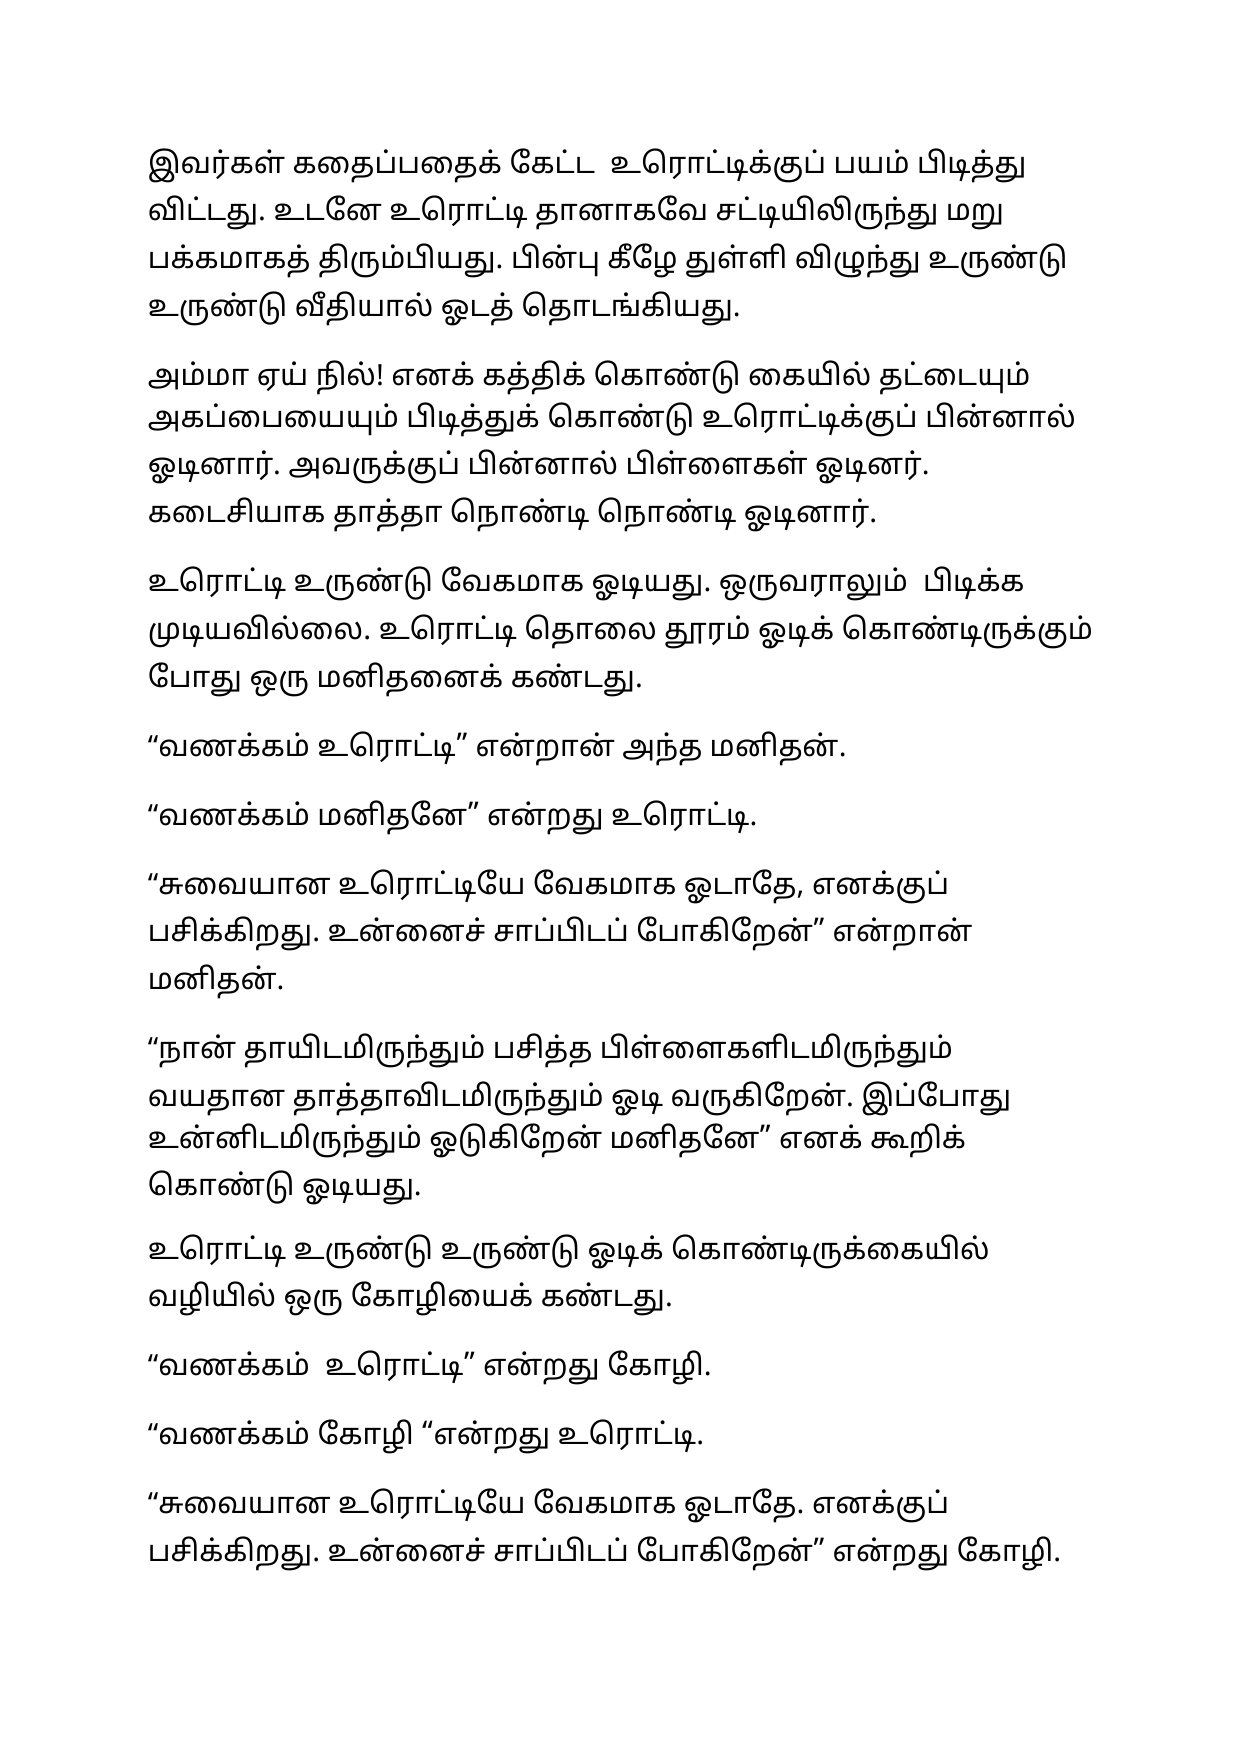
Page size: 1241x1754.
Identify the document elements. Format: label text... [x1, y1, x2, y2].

text உரொட்டி உருண்டு உருண்டு ஓடிக் கொண்டிருக்கையில் வழியில் ஒரு கோழியைக் கண்டது. [148, 1234, 1093, 1318]
text “வணக்கம் உரொட்டி” என்றான் அந்த மனிதன். [148, 725, 1093, 767]
text உரொட்டி உருண்டு வேகமாக ஓடியது. ஒருவராலும் பிடிக்க முடியவில்லை. உரொட்டி தொலை தூரம் ஓடிக் கொண்டிருக்கும் போது ஒரு மனிதனைக் கண்டது. [148, 560, 1093, 698]
text “வணக்கம் கோழி “என்றது உரொட்டி. [148, 1414, 1093, 1456]
text இவர்கள் கதைப்பதைக் கேட்ட உரொட்டிக்குப் பயம் பிடித்து விட்டது. உடனே உரொட்டி தானாகவே சட்டியிலிருந்து மறு பக்கமாகத் திரும்பியது. பின்பு கீழே துள்ளி விழுந்து உருண்டு உருண்டு வீதியால் ஓடத் தொடங்கியது. [148, 148, 1093, 327]
text “நான் தாயிடமிருந்தும் பசித்த பிள்ளைகளிடமிருந்தும் வயதான தாத்தாவிடமிருந்தும் ஓடி வருகிறேன். இப்போது உன்னிடமிருந்தும் ஓடுகிறேன் மனிதனே” எனக் கூறிக் கொண்டு ஓடியது. [148, 1027, 1093, 1207]
text “வணக்கம் மனிதனே” என்றது உரொட்டி. [148, 794, 1093, 836]
text “வணக்கம் உரொட்டி” என்றது கோழி. [148, 1345, 1093, 1387]
text “சுவையான உரொட்டியே வேகமாக ஓடாதே. எனக்குப் பசிக்கிறது. உன்னைச் சாப்பிடப் போகிறேன்” என்றது கோழி. [148, 1483, 1093, 1572]
text அம்மா ஏய் நில்! எனக் கத்திக் கொண்டு கையில் தட்டையும் அகப்பையையும் பிடித்துக் கொண்டு உரொட்டிக்குப் பின்னால் ஓடினார். அவருக்குப் பின்னால் பிள்ளைகள் ஓடினர். கடைசியாக தாத்தா நொண்டி நொண்டி ஓடினார். [148, 354, 1093, 533]
text “சுவையான உரொட்டியே வேகமாக ஓடாதே, எனக்குப் பசிக்கிறது. உன்னைச் சாப்பிடப் போகிறேன்” என்றான் மனிதன். [148, 863, 1093, 1000]
